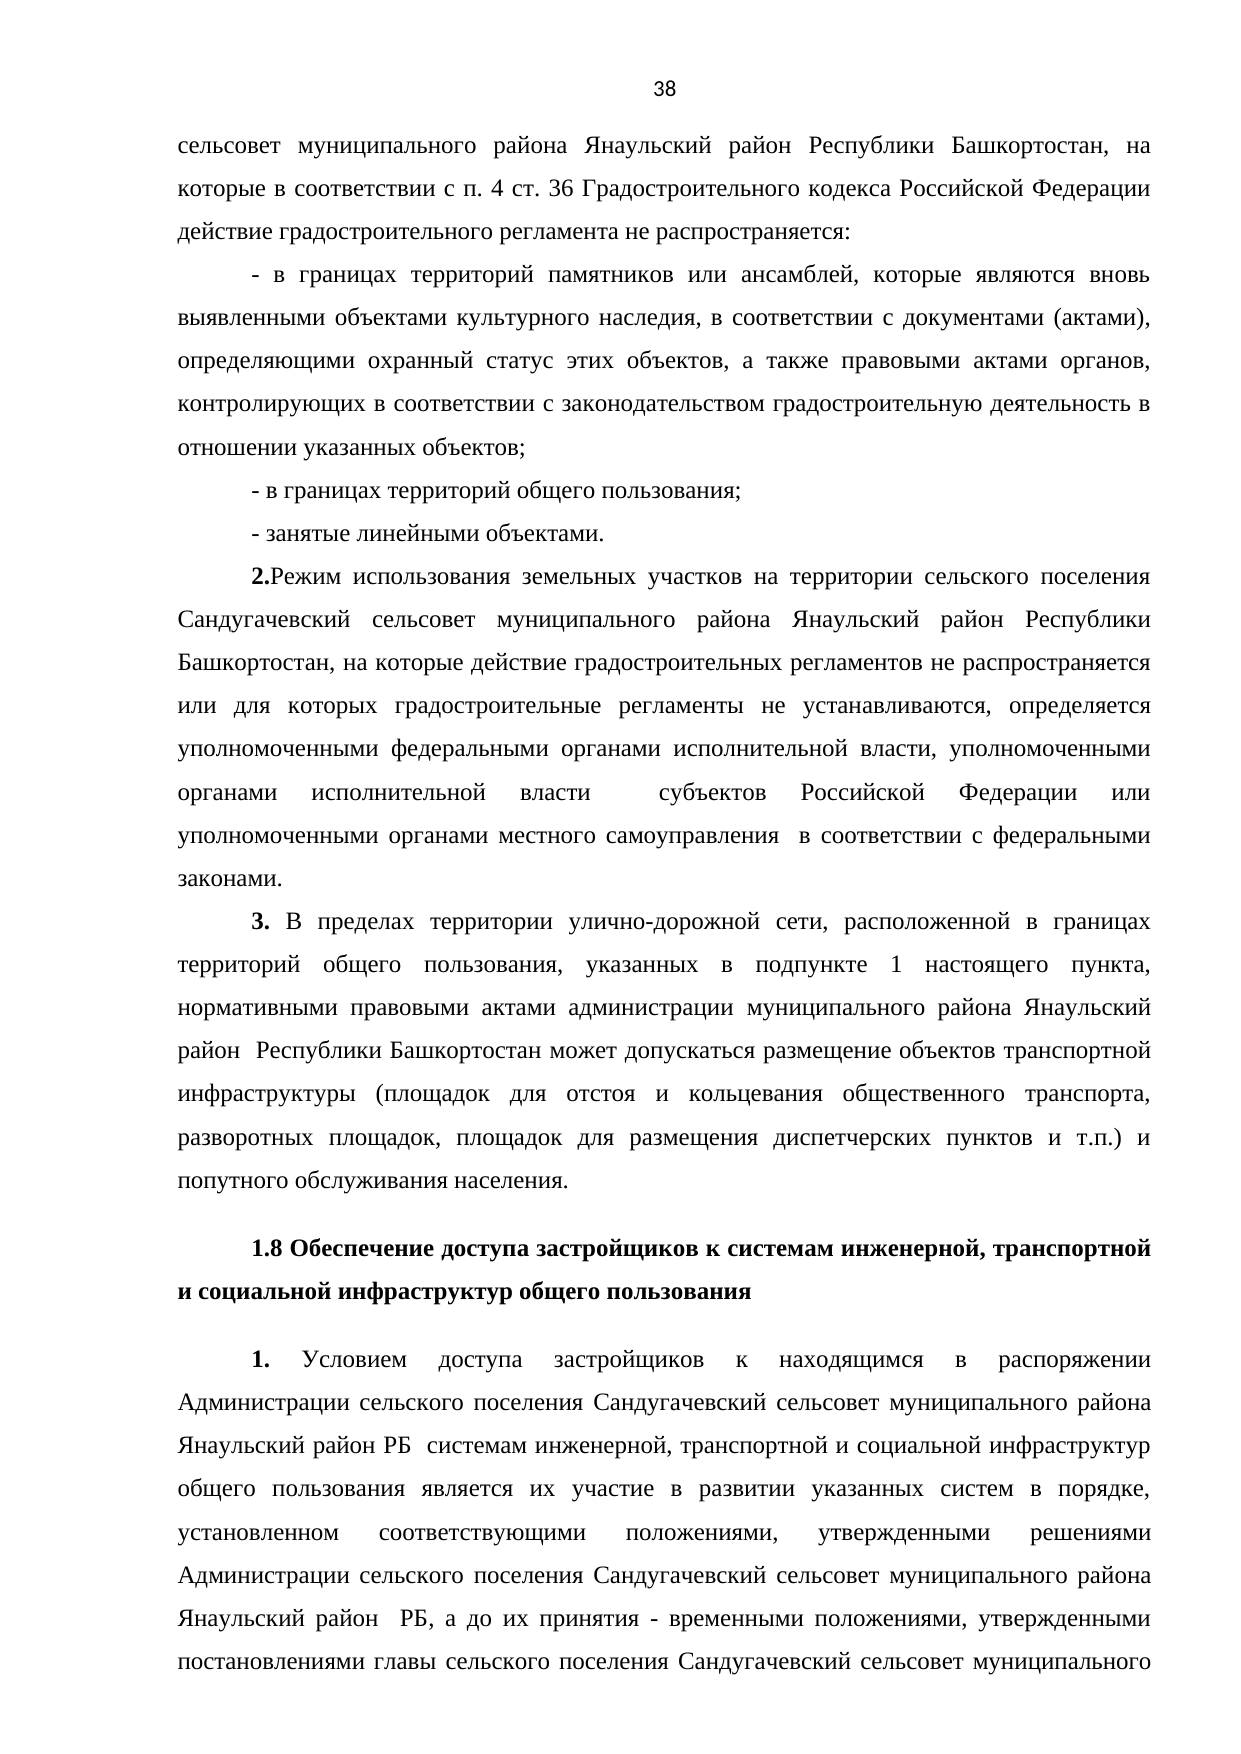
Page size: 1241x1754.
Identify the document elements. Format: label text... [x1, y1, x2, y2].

text - занятые линейными объектами. [177, 518, 1152, 547]
text - в границах территорий общего пользования; [177, 475, 1152, 503]
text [177, 130, 1152, 245]
text 3. В пределах территории улично-дорожной сети, расположенной в границах территорий общего пользования, указанных в подпункте 1 настоящего пункта, нормативными правовыми актами администрации муниципального района Янаульский район Республики Башкортостан может допускаться размещение объектов транспортной инфраструктуры (площадок для отстоя и кольцевания общественного транспорта, разворотных площадок, площадок для размещения диспетчерских пунктов и т.п.) и попутного обслуживания населения. [177, 906, 1152, 1193]
text - в границах территорий памятников или ансамблей, которые являются вновь выявленными объектами культурного наследия, в соответствии с документами (актами), определяющими охранный статус этих объектов, а также правовыми актами органов, контролирующих в соответствии с законодательством градостроительную деятельность в отношении указанных объектов; [177, 259, 1152, 460]
text 2.Режим использования земельных участков на территории сельского поселения Сандугачевский сельсовет муниципального района Янаульский район Республики Башкортостан, на которые действие градостроительных регламентов не распространяется или для которых градостроительные регламенты не устанавливаются, определяется уполномоченными федеральными органами исполнительной власти, уполномоченными органами исполнительной власти субъектов Российской Федерации или уполномоченными органами местного самоуправления в соответствии с федеральными законами. [177, 561, 1152, 892]
text 1.8 Обеспечение доступа застройщиков к системам инженерной, транспортной и социальной инфраструктур общего пользования [177, 1233, 1152, 1305]
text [177, 1344, 1152, 1675]
